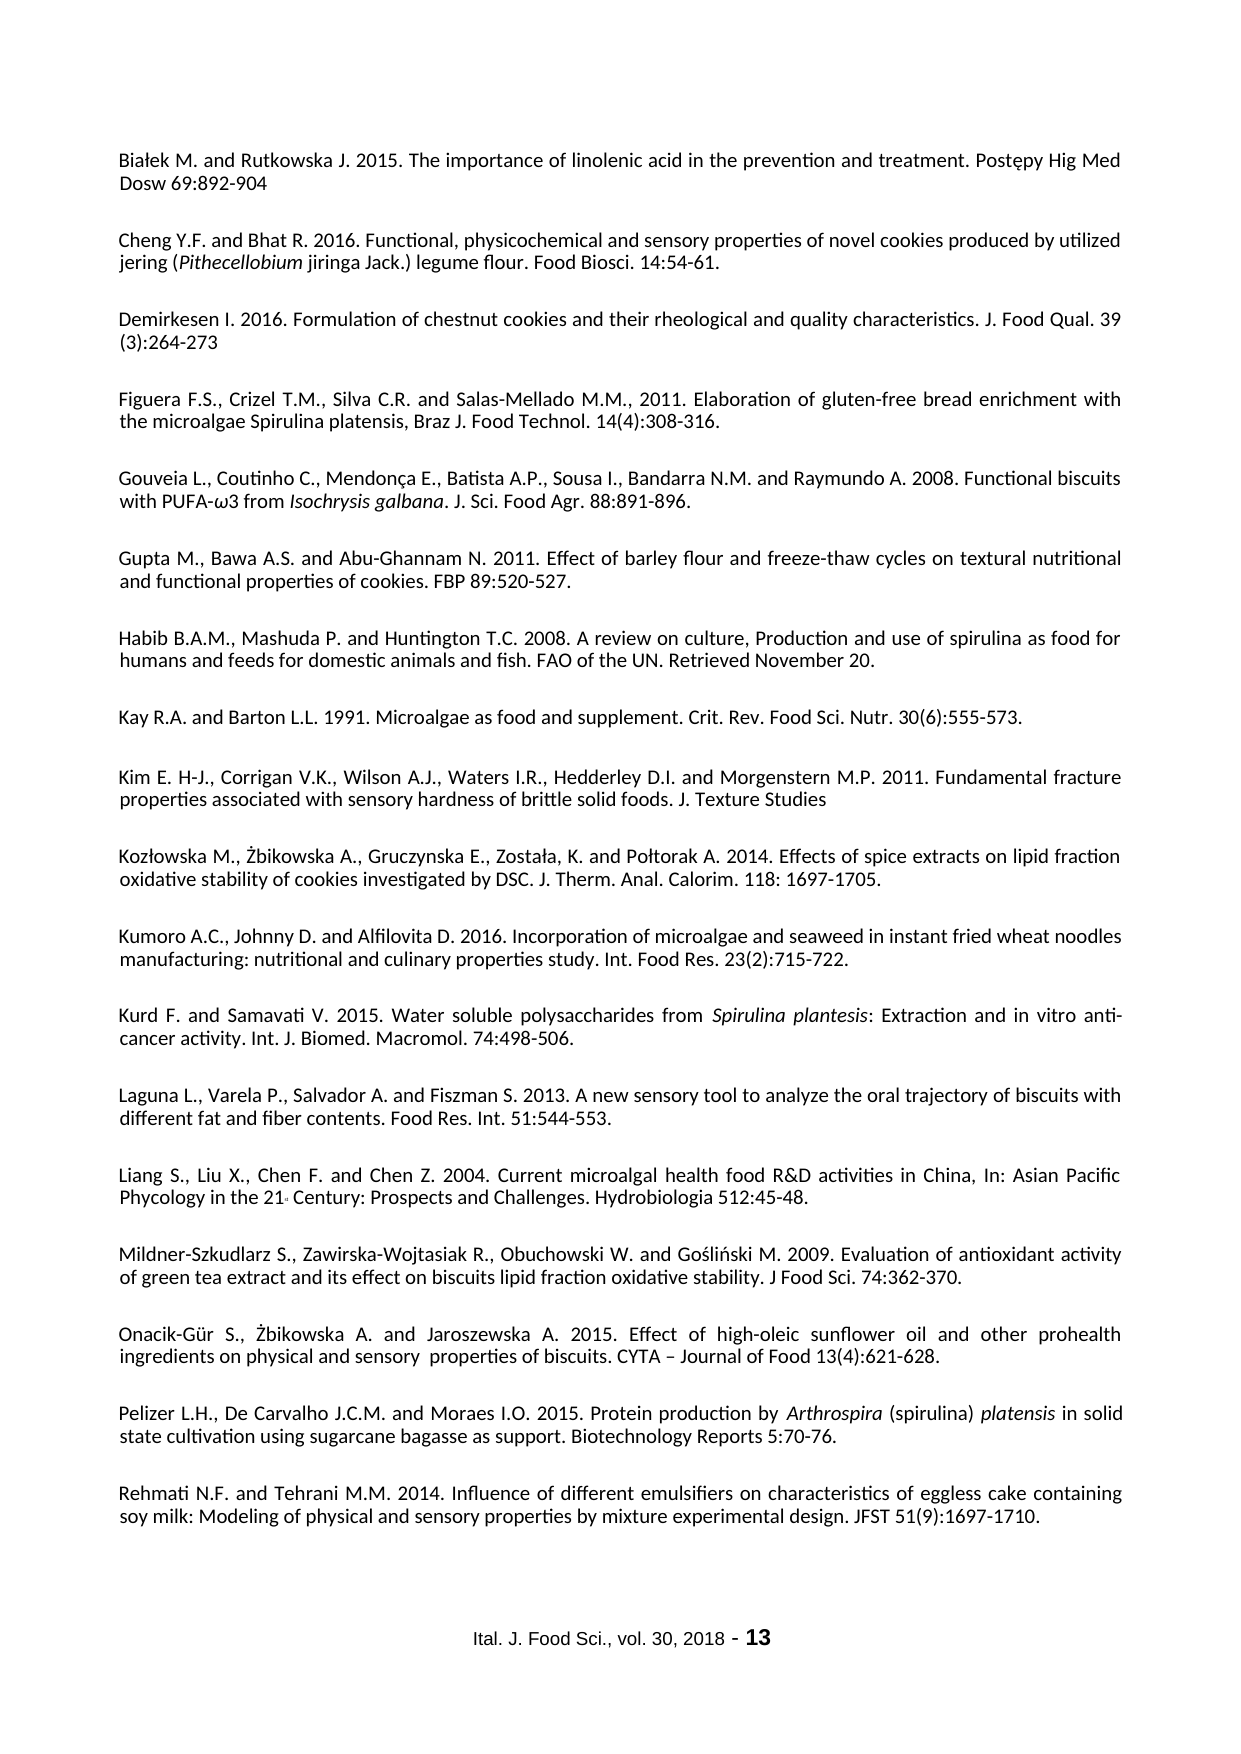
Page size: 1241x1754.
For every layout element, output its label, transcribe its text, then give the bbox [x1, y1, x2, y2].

text Demirkesen I. 2016. Formulation of chestnut cookies and their rheological and quality characteristics. J. Food Qual. 39 (3):264-273 [118, 308, 1123, 354]
text Kay R.A. and Barton L.L. 1991. Microalgae as food and supplement. Crit. Rev. Food Sci. Nutr. 30(6):555-573. [118, 706, 1123, 729]
text Mildner-Szkudlarz S., Zawirska-Wojtasiak R., Obuchowski W. and Gośliński M. 2009. Evaluation of antioxidant activity of green tea extract and its effect on biscuits lipid fraction oxidative stability. J Food Sci. 74:362-370. [118, 1243, 1123, 1289]
text Pelizer L.H., De Carvalho J.C.M. and Moraes I.O. 2015. Protein production by Arthrospira (spirulina) platensis in solid state cultivation using sugarcane bagasse as support. Biotechnology Reports 5:70-76. [118, 1402, 1123, 1449]
text Rehmati N.F. and Tehrani M.M. 2014. Influence of different emulsifiers on characteristics of eggless cake containing soy milk: Modeling of physical and sensory properties by mixture experimental design. JFST 51(9):1697-1710. [118, 1482, 1123, 1528]
text Cheng Y.F. and Bhat R. 2016. Functional, physicochemical and sensory properties of novel cookies produced by utilized jering (Pithecellobium jiringa Jack.) legume flour. Food Biosci. 14:54-61. [118, 228, 1123, 275]
text Kim E. H-J., Corrigan V.K., Wilson A.J., Waters I.R., Hedderley D.I. and Morgenstern M.P. 2011. Fundamental fracture properties associated with sensory hardness of brittle solid foods. J. Texture Studies [118, 766, 1123, 812]
text Kozłowska M., Żbikowska A., Gruczynska E., Została, K. and Połtorak A. 2014. Effects of spice extracts on lipid fraction oxidative stability of cookies investigated by DSC. J. Therm. Anal. Calorim. 118: 1697-1705. [118, 845, 1123, 892]
text Kurd F. and Samavati V. 2015. Water soluble polysaccharides from Spirulina plantesis: Extraction and in vitro anti-cancer activity. Int. J. Biomed. Macromol. 74:498-506. [118, 1004, 1123, 1051]
text Gouveia L., Coutinho C., Mendonça E., Batista A.P., Sousa I., Bandarra N.M. and Raymundo A. 2008. Functional biscuits with PUFA-ω3 from Isochrysis galbana. J. Sci. Food Agr. 88:891-896. [118, 467, 1123, 514]
text Habib B.A.M., Mashuda P. and Huntington T.C. 2008. A review on culture, Production and use of spirulina as food for humans and feeds for domestic animals and fish. FAO of the UN. Retrieved November 20. [118, 626, 1123, 673]
text Onacik-Gür S., Żbikowska A. and Jaroszewska A. 2015. Effect of high-oleic sunflower oil and other prohealth ingredients on physical and sensory properties of biscuits. CYTA – Journal of Food 13(4):621-628. [118, 1323, 1123, 1369]
text Białek M. and Rutkowska J. 2015. The importance of linolenic acid in the prevention and treatment. Postępy Hig Med Dosw 69:892-904 [118, 149, 1123, 195]
text Figuera F.S., Crizel T.M., Silva C.R. and Salas-Mellado M.M., 2011. Elaboration of gluten-free bread enrichment with the microalgae Spirulina platensis, Braz J. Food Technol. 14(4):308-316. [118, 388, 1123, 434]
text Laguna L., Varela P., Salvador A. and Fiszman S. 2013. A new sensory tool to analyze the oral trajectory of biscuits with different fat and fiber contents. Food Res. Int. 51:544-553. [118, 1084, 1123, 1130]
text Kumoro A.C., Johnny D. and Alfilovita D. 2016. Incorporation of microalgae and seaweed in instant fried wheat noodles manufacturing: nutritional and culinary properties study. Int. Food Res. 23(2):715-722. [118, 925, 1123, 971]
text Gupta M., Bawa A.S. and Abu-Ghannam N. 2011. Effect of barley flour and freeze-thaw cycles on textural nutritional and functional properties of cookies. FBP 89:520-527. [118, 547, 1123, 593]
text Liang S., Liu X., Chen F. and Chen Z. 2004. Current microalgal health food R&D activities in China, In: Asian Pacific Phycology in the 21st Century: Prospects and Challenges. Hydrobiologia 512:45-48. [118, 1163, 1123, 1210]
